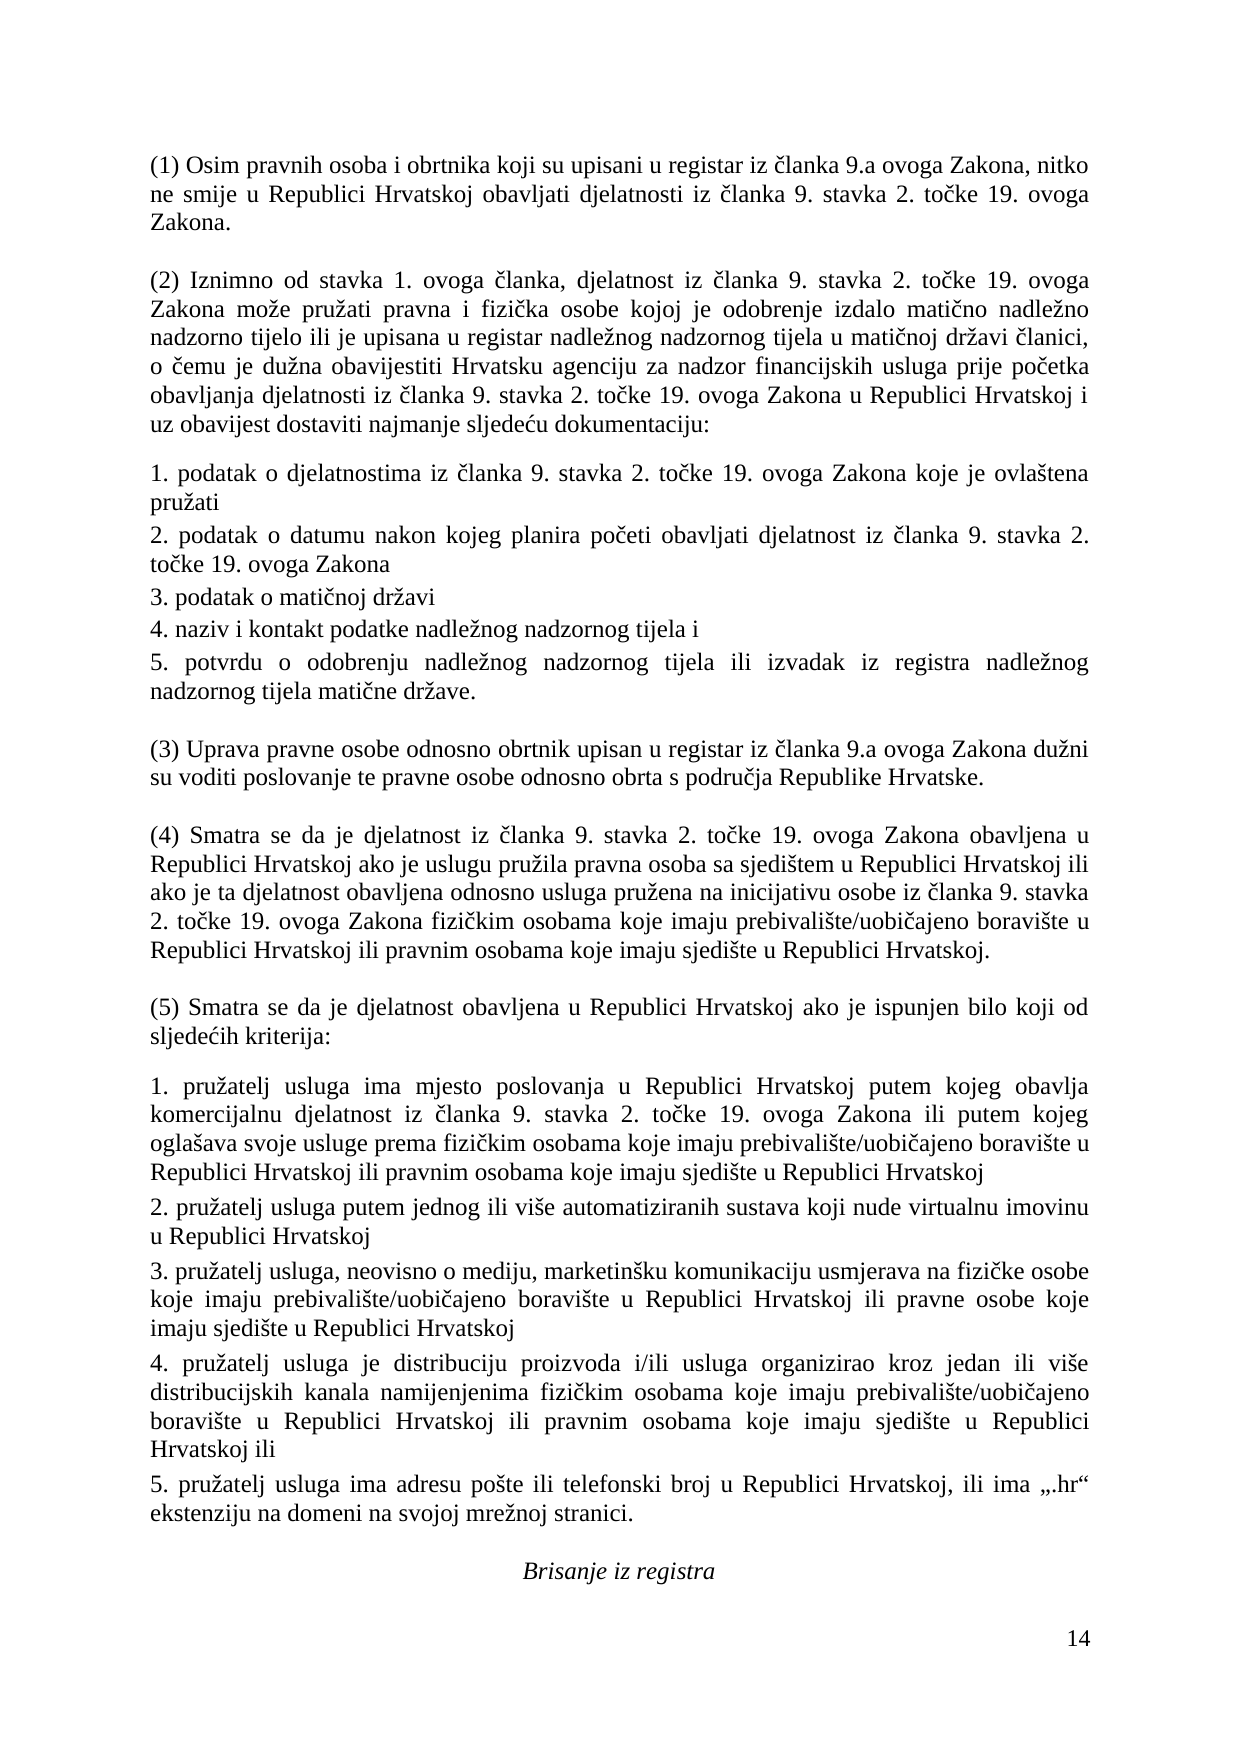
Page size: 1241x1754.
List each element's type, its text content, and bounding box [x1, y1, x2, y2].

text 1. pružatelj usluga ima mjesto poslovanja u Republici Hrvatskoj putem kojeg obavlja komercijalnu djelatnost iz članka 9. stavka 2. točke 19. ovoga Zakona ili putem kojeg oglašava svoje usluge prema fizičkim osobama koje imaju prebivalište/uobičajeno boravište u Republici Hrvatskoj ili pravnim osobama koje imaju sjedište u Republici Hrvatskoj [150, 1071, 1090, 1186]
text 3. pružatelj usluga, neovisno o mediju, marketinšku komunikaciju usmjerava na fizičke osobe koje imaju prebivalište/uobičajeno boravište u Republici Hrvatskoj ili pravne osobe koje imaju sjedište u Republici Hrvatskoj [150, 1256, 1090, 1342]
text 4. pružatelj usluga je distribuciju proizvoda i/ili usluga organizirao kroz jedan ili više distribucijskih kanala namijenjenima fizičkim osobama koje imaju prebivalište/uobičajeno boravište u Republici Hrvatskoj ili pravnim osobama koje imaju sjedište u Republici Hrvatskoj ili [150, 1348, 1090, 1463]
text Brisanje iz registra [150, 1556, 1090, 1584]
text (3) Uprava pravne osobe odnosno obrtnik upisan u registar iz članka 9.a ovoga Zakona dužni su voditi poslovanje te pravne osobe odnosno obrta s područja Republike Hrvatske. [150, 734, 1090, 791]
text 4. naziv i kontakt podatke nadležnog nadzornog tijela i [150, 614, 1090, 643]
text (5) Smatra se da je djelatnost obavljena u Republici Hrvatskoj ako je ispunjen bilo koji od sljedećih kriterija: [150, 992, 1090, 1050]
text (4) Smatra se da je djelatnost iz članka 9. stavka 2. točke 19. ovoga Zakona obavljena u Republici Hrvatskoj ako je uslugu pružila pravna osoba sa sjedištem u Republici Hrvatskoj ili ako je ta djelatnost obavljena odnosno usluga pružena na inicijativu osobe iz članka 9. stavka 2. točke 19. ovoga Zakona fizičkim osobama koje imaju prebivalište/uobičajeno boravište u Republici Hrvatskoj ili pravnim osobama koje imaju sjedište u Republici Hrvatskoj. [150, 820, 1090, 964]
text 3. podatak o matičnoj državi [150, 582, 1090, 610]
text 2. podatak o datumu nakon kojeg planira početi obavljati djelatnost iz članka 9. stavka 2. točke 19. ovoga Zakona [150, 520, 1090, 577]
text (2) Iznimno od stavka 1. ovoga članka, djelatnost iz članka 9. stavka 2. točke 19. ovoga Zakona može pružati pravna i fizička osobe kojoj je odobrenje izdalo matično nadležno nadzorno tijelo ili je upisana u registar nadležnog nadzornog tijela u matičnoj državi članici, o čemu je dužna obavijestiti Hrvatsku agenciju za nadzor financijskih usluga prije početka obavljanja djelatnosti iz članka 9. stavka 2. točke 19. ovoga Zakona u Republici Hrvatskoj i uz obavijest dostaviti najmanje sljedeću dokumentaciju: [150, 265, 1090, 437]
text (1) Osim pravnih osoba i obrtnika koji su upisani u registar iz članka 9.a ovoga Zakona, nitko ne smije u Republici Hrvatskoj obavljati djelatnosti iz članka 9. stavka 2. točke 19. ovoga Zakona. [150, 150, 1090, 236]
text 5. potvrdu o odobrenju nadležnog nadzornog tijela ili izvadak iz registra nadležnog nadzornog tijela matične države. [150, 647, 1090, 705]
text 1. podatak o djelatnostima iz članka 9. stavka 2. točke 19. ovoga Zakona koje je ovlaštena pružati [150, 458, 1090, 516]
text 5. pružatelj usluga ima adresu pošte ili telefonski broj u Republici Hrvatskoj, ili ima „.hr“ ekstenziju na domeni na svojoj mrežnoj stranici. [150, 1469, 1090, 1527]
text 2. pružatelj usluga putem jednog ili više automatiziranih sustava koji nude virtualnu imovinu u Republici Hrvatskoj [150, 1192, 1090, 1249]
